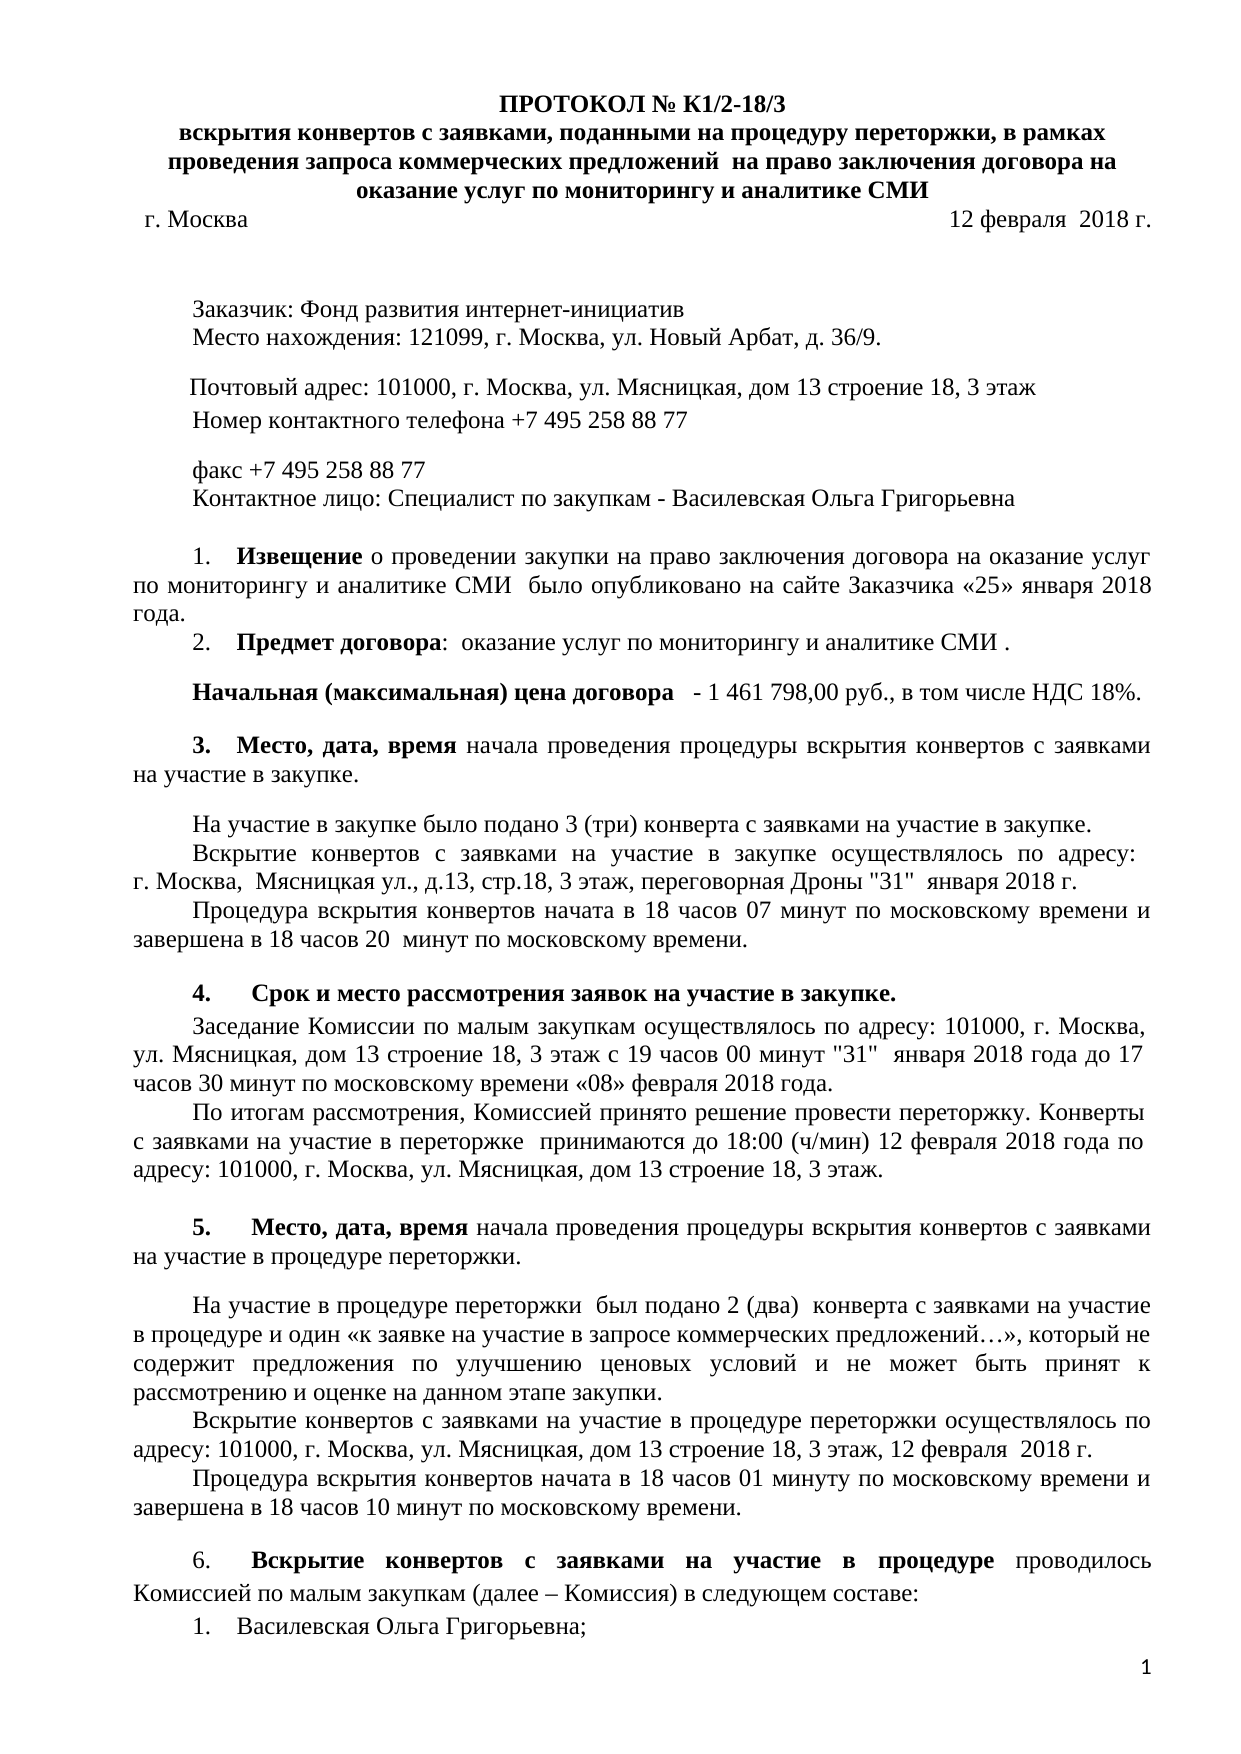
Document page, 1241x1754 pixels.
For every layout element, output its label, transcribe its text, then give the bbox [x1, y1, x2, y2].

list Предмет договора: оказание услуг по мониторингу и аналитике СМИ . [133, 627, 455, 656]
table_header г. Москва [133, 204, 657, 236]
text Процедура вскрытия конвертов начата в 18 часов 07 минут по московскому времени и завершена в 18 часов 20 минут по московскому времени. [133, 895, 1152, 953]
text Номер контактного телефона +7 495 258 88 77 [133, 405, 1152, 434]
text По итогам рассмотрения, Комиссией принято решение провести переторжку. Конверты с заявками на участие в переторжке принимаются до 18:00 (ч/мин) 12 февраля 2018 года по адресу: 101000, г. Москва, ул. Мясницкая, дом 13 строение 18, 3 этаж. [133, 1097, 1146, 1183]
list Место, дата, время начала проведения процедуры вскрытия конвертов с заявками на участие в закупке. [133, 731, 1152, 788]
text Начальная (максимальная) цена договора - 1 461 798,00 руб., в том числе НДС 18%. [133, 677, 1152, 706]
list Предмет договора: оказание услуг по мониторингу и аналитике СМИ . [461, 627, 1152, 656]
text Заседание Комиссии по малым закупкам осуществлялось по адресу: 101000, г. Москва, ул. Мясницкая, дом 13 строение 18, 3 этаж с 19 часов 00 минут "31" января 2018 года до 17 часов 30 минут по московскому времени «08» февраля 2018 года. [133, 1011, 1146, 1097]
text факс +7 495 258 88 77 [133, 455, 1152, 483]
list Срок и место рассмотрения заявок на участие в закупке. [133, 978, 1152, 1006]
text Заказчик: Фонд развития интернет-инициатив [133, 294, 1152, 322]
text вскрытия конвертов с заявками, поданными на процедуру переторжки, в рамках проведения запроса коммерческих предложений на право заключения договора на оказание услуг по мониторингу и аналитике СМИ [133, 117, 1152, 204]
list Место, дата, время начала проведения процедуры вскрытия конвертов с заявками на участие в процедуре переторжки. [133, 1212, 1152, 1269]
text Процедура вскрытия конвертов начата в 18 часов 01 минуту по московскому времени и завершена в 18 часов 10 минут по московскому времени. [133, 1463, 1152, 1520]
list Василевская Ольга Григорьевна; [133, 1611, 1152, 1640]
text ПРОТОКОЛ № К1/2-18/3 [133, 89, 1152, 117]
list Извещение о проведении закупки на право заключения договора на оказание услуг по мониторингу и аналитике СМИ было опубликовано на сайте Заказчика «25» января 2018 года. [133, 541, 1152, 627]
text Вскрытие конвертов с заявками на участие в закупке осуществлялось по адресу: г. Москва, Мясницкая ул., д.13, стр.18, 3 этаж, переговорная Дроны "31" января 2018 г. [133, 838, 1152, 895]
text Контактное лицо: Специалист по закупкам - Василевская Ольга Григорьевна [133, 483, 1152, 512]
text Почтовый адрес: 101000, г. Москва, ул. Мясницкая, дом 13 строение 18, 3 этаж [133, 372, 1152, 401]
list Вскрытие конвертов с заявками на участие в процедуре проводилось Комиссией по малым закупкам (далее – Комиссия) в следующем составе: [133, 1545, 1152, 1607]
table_header 12 февраля 2018 г. [657, 204, 1163, 236]
text На участие в процедуре переторжки был подано 2 (два) конверта с заявками на участие в процедуре и один «к заявке на участие в запросе коммерческих предложений…», который не содержит предложения по улучшению ценовых условий и не может быть принят к рассмотрению и оценке на данном этапе закупки. [133, 1290, 1152, 1405]
text Место нахождения: 121099, г. Москва, ул. Новый Арбат, д. 36/9. [133, 322, 1152, 351]
text Вскрытие конвертов с заявками на участие в процедуре переторжки осуществлялось по адресу: 101000, г. Москва, ул. Мясницкая, дом 13 строение 18, 3 этаж, 12 февраля 2018 г. [133, 1405, 1152, 1463]
text На участие в закупке было подано 3 (три) конверта с заявками на участие в закупке. [133, 809, 1152, 838]
